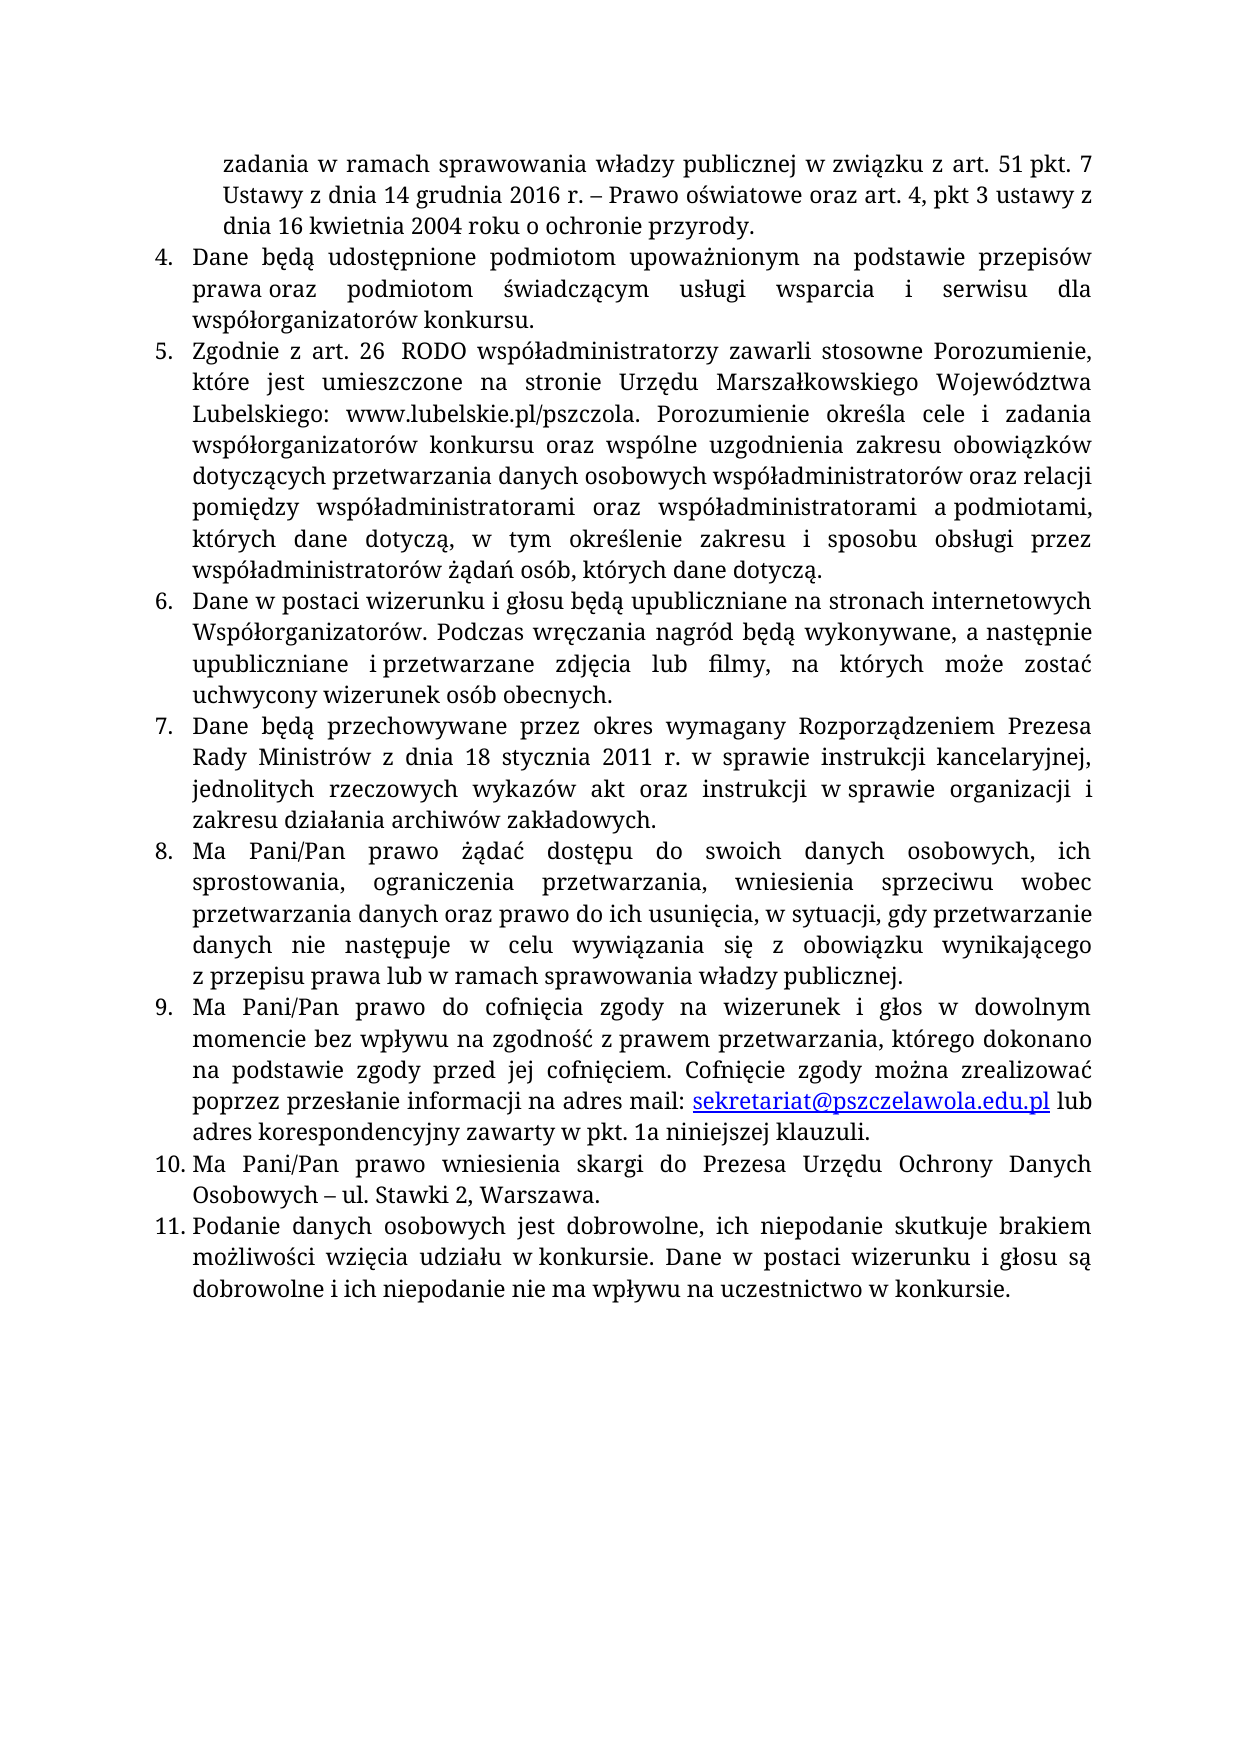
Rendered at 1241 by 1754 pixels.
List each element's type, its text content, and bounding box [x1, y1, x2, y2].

list Ma Pani/Pan prawo do cofnięcia zgody na wizerunek i głos w dowolnym momencie bez wpływu na zgodność z prawem przetwarzania, którego dokonano na podstawie zgody przed jej cofnięciem. Cofnięcie zgody można zrealizować poprzez przesłanie informacji na adres mail: sekretariat@pszczelawola.edu.pl lub adres korespondencyjny zawarty w pkt. 1a niniejszej klauzuli. [154, 991, 1093, 1148]
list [192, 148, 1093, 241]
list Dane będą przechowywane przez okres wymagany Rozporządzeniem Prezesa Rady Ministrów z dnia 18 stycznia 2011 r. w sprawie instrukcji kancelaryjnej, jednolitych rzeczowych wykazów akt oraz instrukcji w sprawie organizacji i zakresu działania archiwów zakładowych. [154, 710, 1093, 835]
list Dane w postaci wizerunku i głosu będą upubliczniane na stronach internetowych Współorganizatorów. Podczas wręczania nagród będą wykonywane, a następnie upubliczniane i przetwarzane zdjęcia lub filmy, na których może zostać uchwycony wizerunek osób obecnych. [154, 585, 1093, 710]
list Ma Pani/Pan prawo żądać dostępu do swoich danych osobowych, ich sprostowania, ograniczenia przetwarzania, wniesienia sprzeciwu wobec przetwarzania danych oraz prawo do ich usunięcia, w sytuacji, gdy przetwarzanie danych nie następuje w celu wywiązania się z obowiązku wynikającego z przepisu prawa lub w ramach sprawowania władzy publicznej. [154, 835, 1093, 991]
list Ma Pani/Pan prawo wniesienia skargi do Prezesa Urzędu Ochrony Danych Osobowych – ul. Stawki 2, Warszawa. [154, 1148, 1093, 1210]
list Podanie danych osobowych jest dobrowolne, ich niepodanie skutkuje brakiem możliwości wzięcia udziału w konkursie. Dane w postaci wizerunku i głosu są dobrowolne i ich niepodanie nie ma wpływu na uczestnictwo w konkursie. [154, 1210, 1093, 1304]
list Zgodnie z art. 26 RODO współadministratorzy zawarli stosowne Porozumienie, które jest umieszczone na stronie Urzędu Marszałkowskiego Województwa Lubelskiego: www.lubelskie.pl/pszczola. Porozumienie określa cele i zadania współorganizatorów konkursu oraz wspólne uzgodnienia zakresu obowiązków dotyczących przetwarzania danych osobowych współadministratorów oraz relacji pomiędzy współadministratorami oraz współadministratorami a podmiotami, których dane dotyczą, w tym określenie zakresu i sposobu obsługi przez współadministratorów żądań osób, których dane dotyczą. [154, 335, 1093, 585]
list Dane będą udostępnione podmiotom upoważnionym na podstawie przepisów prawa oraz podmiotom świadczącym usługi wsparcia i serwisu dla współorganizatorów konkursu. [154, 241, 1093, 335]
